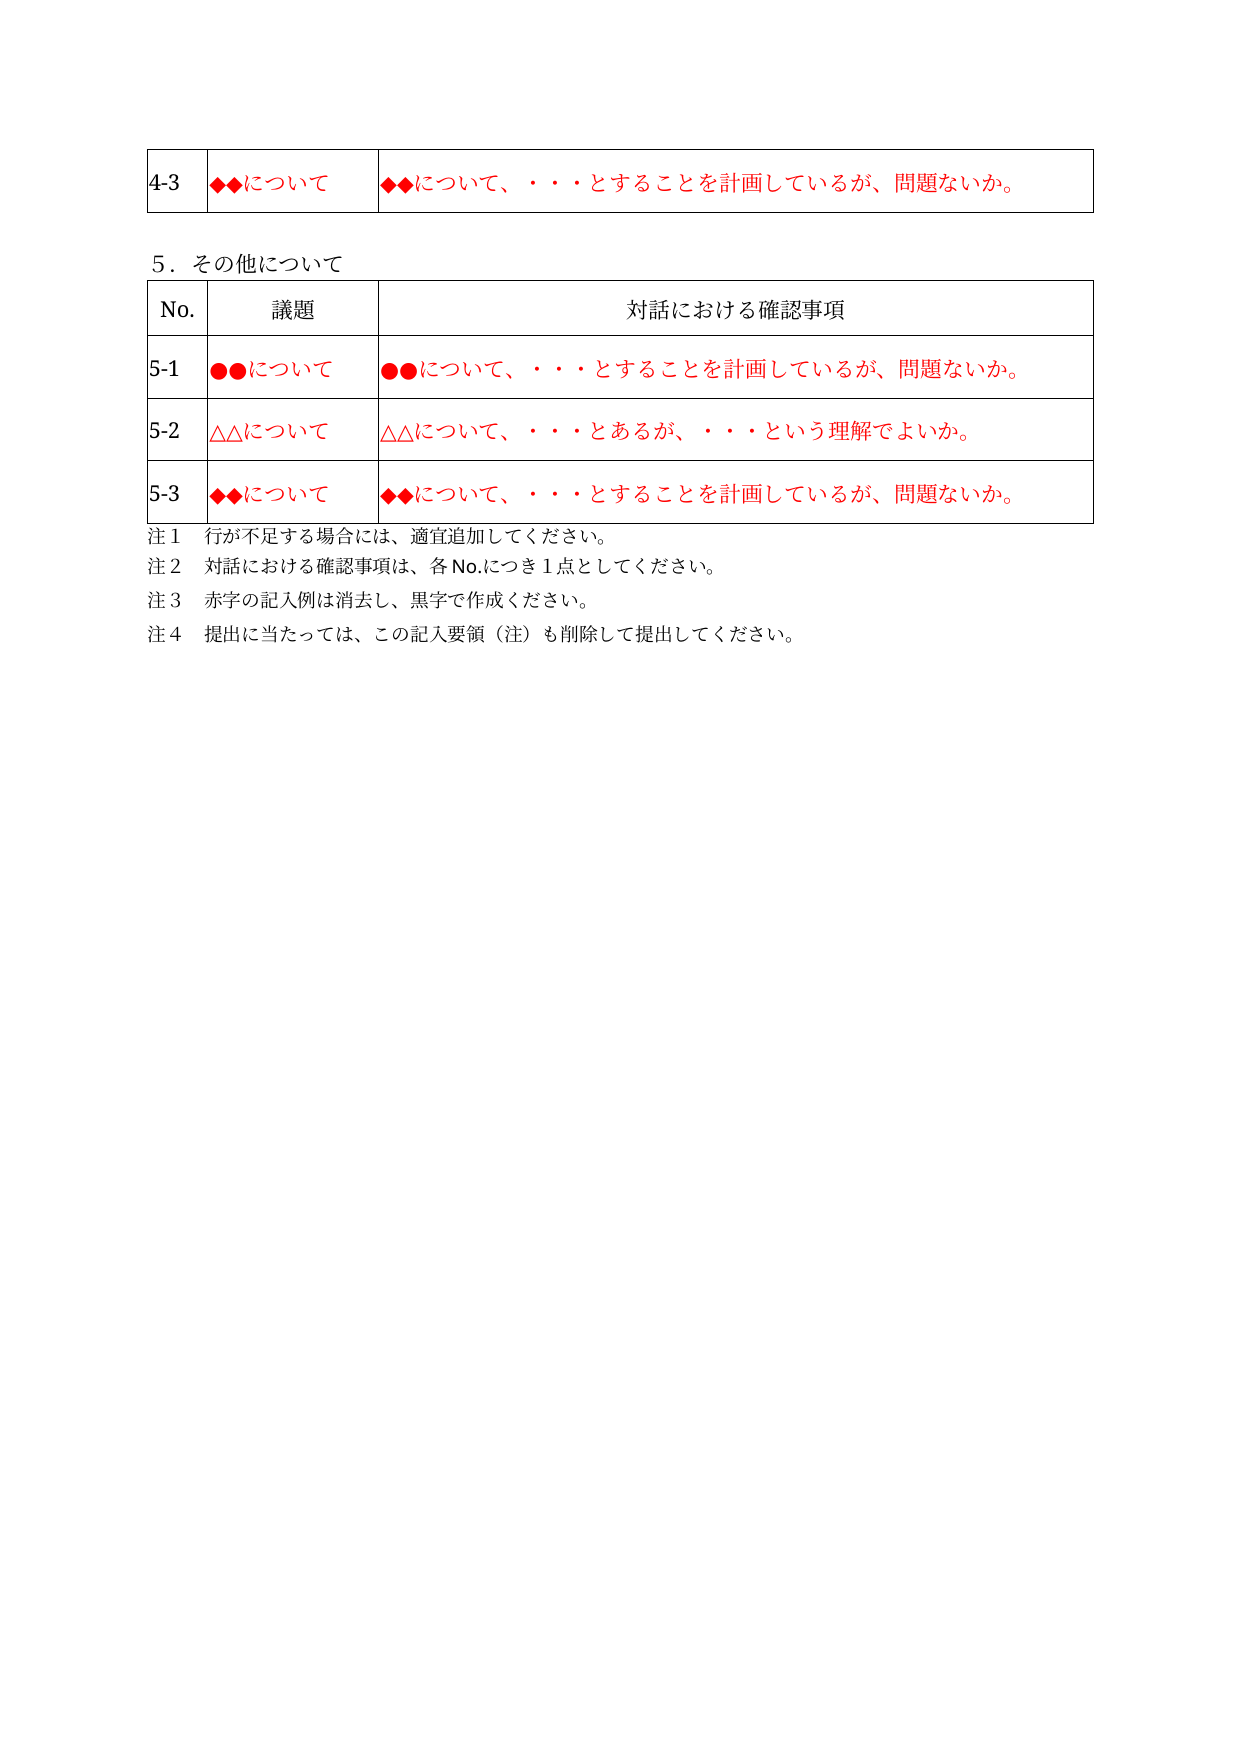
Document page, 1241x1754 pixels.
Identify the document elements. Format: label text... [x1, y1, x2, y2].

table_cell 5-3 [148, 461, 207, 523]
table_cell ●●について、・・・とすることを計画しているが、問題ないか。 [379, 336, 1093, 398]
table_cell ●●について [208, 336, 378, 398]
text ５．その他について [148, 246, 1092, 280]
table_cell ◆◆について [208, 461, 378, 523]
table_header No. [148, 281, 207, 335]
table_cell 5-1 [148, 336, 207, 398]
table_cell ◆◆について、・・・とすることを計画しているが、問題ないか。 [379, 461, 1093, 523]
text 注３ 赤字の記入例は消去し、黒字で作成ください。 [148, 583, 1092, 617]
table_cell △△について [208, 399, 378, 460]
text 注４ 提出に当たっては、この記入要領（注）も削除して提出してください。 [148, 617, 1092, 650]
table_cell ◆◆について [208, 150, 378, 212]
table_cell △△について、・・・とあるが、・・・という理解でよいか。 [379, 399, 1093, 460]
table_cell 5-2 [148, 399, 207, 460]
table_header 対話における確認事項 [379, 281, 1093, 335]
text 注２ 対話における確認事項は、各No.につき１点としてください。 [148, 549, 1092, 583]
table_cell ◆◆について、・・・とすることを計画しているが、問題ないか。 [379, 150, 1093, 212]
text 注１ 行が不足する場合には、適宜追加してください。 [148, 524, 1092, 549]
table_header 議題 [208, 281, 378, 335]
table_cell 4-3 [148, 150, 207, 212]
